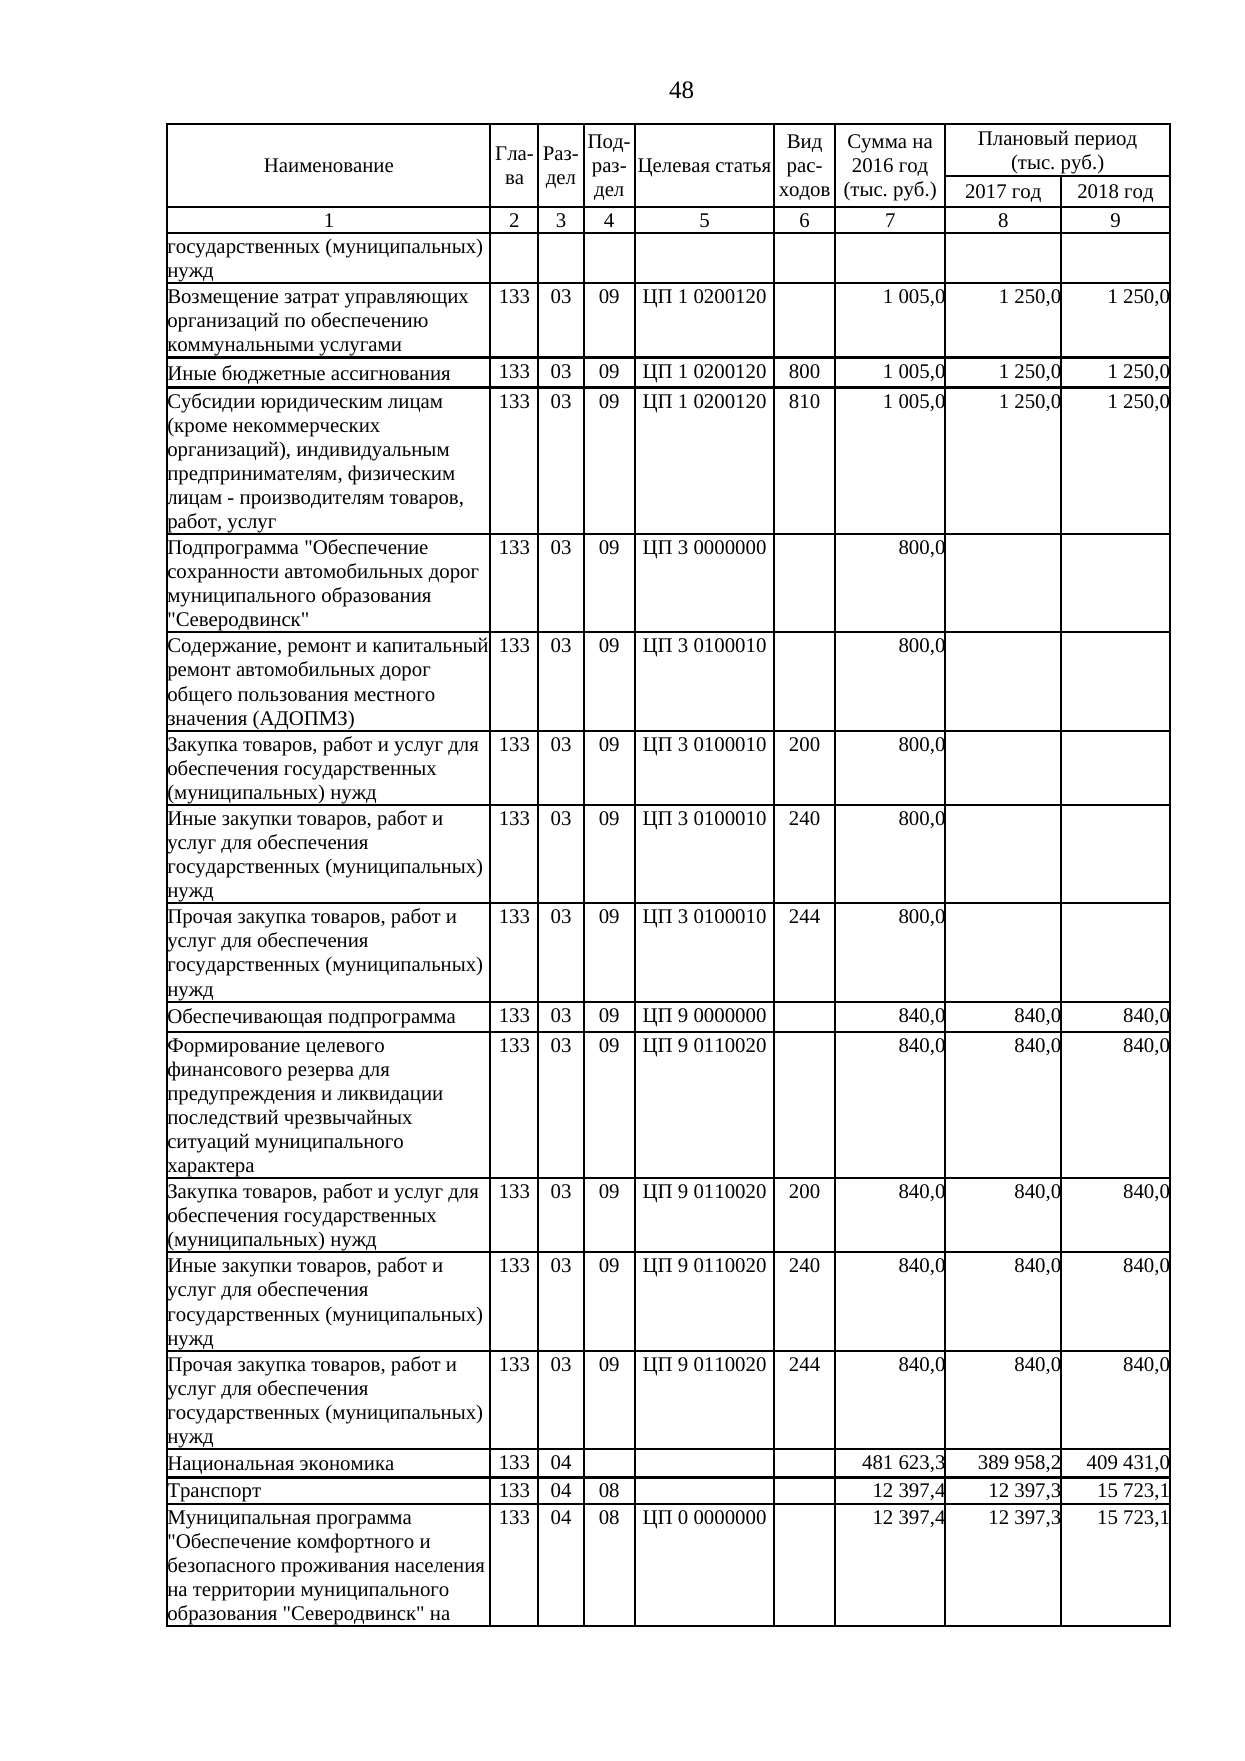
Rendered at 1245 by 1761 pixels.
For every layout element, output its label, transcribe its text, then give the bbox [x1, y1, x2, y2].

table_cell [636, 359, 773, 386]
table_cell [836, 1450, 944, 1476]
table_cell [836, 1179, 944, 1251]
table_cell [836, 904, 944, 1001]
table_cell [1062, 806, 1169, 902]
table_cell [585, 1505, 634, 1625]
table_cell 8 [946, 208, 1060, 232]
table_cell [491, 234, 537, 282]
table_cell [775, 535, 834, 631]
table_cell 9 [1062, 208, 1169, 232]
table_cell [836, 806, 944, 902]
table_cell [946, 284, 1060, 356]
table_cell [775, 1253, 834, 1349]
table_header Наименование [168, 125, 489, 206]
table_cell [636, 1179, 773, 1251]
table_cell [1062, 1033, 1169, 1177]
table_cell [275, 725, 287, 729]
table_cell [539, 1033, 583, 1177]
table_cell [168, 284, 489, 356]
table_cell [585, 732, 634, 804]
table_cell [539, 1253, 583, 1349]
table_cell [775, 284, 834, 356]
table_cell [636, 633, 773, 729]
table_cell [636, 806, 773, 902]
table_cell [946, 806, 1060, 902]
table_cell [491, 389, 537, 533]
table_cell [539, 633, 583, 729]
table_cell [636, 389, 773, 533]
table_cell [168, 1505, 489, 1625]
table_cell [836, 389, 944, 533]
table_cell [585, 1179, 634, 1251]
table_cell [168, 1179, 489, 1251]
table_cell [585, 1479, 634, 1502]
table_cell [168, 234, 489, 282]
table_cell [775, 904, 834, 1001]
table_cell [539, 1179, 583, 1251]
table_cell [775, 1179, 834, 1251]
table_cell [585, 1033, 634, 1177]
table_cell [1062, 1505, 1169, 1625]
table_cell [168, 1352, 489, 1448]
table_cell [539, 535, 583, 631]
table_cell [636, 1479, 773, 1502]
table_header Плановый период (тыс. руб.) [946, 125, 1169, 174]
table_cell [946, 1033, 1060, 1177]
table_cell 2017 год [946, 177, 1060, 206]
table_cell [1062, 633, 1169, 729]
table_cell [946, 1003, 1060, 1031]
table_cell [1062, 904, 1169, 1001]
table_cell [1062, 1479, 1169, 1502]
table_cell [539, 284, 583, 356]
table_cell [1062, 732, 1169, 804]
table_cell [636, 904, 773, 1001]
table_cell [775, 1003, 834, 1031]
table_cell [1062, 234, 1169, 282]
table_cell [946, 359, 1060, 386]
table_cell 6 [775, 208, 834, 232]
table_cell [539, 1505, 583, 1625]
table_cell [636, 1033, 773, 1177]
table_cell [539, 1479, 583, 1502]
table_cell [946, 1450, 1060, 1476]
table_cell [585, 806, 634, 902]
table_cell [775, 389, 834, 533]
table_cell 2 [491, 208, 537, 232]
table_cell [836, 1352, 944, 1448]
table_cell 2018 год [1062, 177, 1169, 206]
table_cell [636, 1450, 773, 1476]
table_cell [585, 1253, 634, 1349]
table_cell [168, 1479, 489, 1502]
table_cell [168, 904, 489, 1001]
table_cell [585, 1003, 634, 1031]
table_cell 5 [636, 208, 773, 232]
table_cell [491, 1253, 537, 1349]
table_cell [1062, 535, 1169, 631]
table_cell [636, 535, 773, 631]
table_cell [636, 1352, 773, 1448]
table_cell 3 [539, 208, 583, 232]
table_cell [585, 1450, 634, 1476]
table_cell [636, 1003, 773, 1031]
table_header Под- раз- дел [585, 125, 634, 206]
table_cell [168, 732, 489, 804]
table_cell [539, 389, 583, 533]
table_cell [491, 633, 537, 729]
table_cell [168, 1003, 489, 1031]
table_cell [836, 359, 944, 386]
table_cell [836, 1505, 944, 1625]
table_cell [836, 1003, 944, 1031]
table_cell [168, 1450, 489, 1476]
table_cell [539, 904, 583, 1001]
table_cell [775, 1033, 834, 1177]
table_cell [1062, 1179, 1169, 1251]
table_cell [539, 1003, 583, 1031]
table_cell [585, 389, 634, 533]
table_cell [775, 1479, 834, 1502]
table_cell 4 [585, 208, 634, 232]
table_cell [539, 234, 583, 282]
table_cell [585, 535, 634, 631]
table_header Вид рас- ходов [775, 125, 834, 206]
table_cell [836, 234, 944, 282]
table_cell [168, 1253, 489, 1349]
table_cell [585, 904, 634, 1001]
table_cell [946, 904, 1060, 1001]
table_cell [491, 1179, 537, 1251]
table_cell 7 [836, 208, 944, 232]
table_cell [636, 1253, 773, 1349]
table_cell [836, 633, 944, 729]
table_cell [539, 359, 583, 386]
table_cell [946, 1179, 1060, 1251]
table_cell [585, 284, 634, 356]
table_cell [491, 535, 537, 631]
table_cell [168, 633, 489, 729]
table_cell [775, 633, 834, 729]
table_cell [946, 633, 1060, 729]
table_cell 1 [168, 208, 489, 232]
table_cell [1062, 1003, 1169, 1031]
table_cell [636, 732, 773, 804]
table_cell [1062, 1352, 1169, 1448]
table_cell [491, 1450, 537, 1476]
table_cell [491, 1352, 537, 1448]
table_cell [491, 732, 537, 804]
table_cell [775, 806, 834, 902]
table_header Раз-дел [539, 125, 583, 206]
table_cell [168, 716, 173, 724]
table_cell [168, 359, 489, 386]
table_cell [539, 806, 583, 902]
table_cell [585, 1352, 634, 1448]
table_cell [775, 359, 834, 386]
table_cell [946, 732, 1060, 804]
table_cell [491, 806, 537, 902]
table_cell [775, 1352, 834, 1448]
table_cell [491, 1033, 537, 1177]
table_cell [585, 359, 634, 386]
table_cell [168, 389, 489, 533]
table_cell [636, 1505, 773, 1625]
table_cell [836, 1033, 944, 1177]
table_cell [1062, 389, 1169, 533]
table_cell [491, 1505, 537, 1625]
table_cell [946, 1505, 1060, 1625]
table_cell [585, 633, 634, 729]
table_header Целевая статья [636, 125, 773, 206]
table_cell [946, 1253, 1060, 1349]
table_header Сумма на 2016 год (тыс. руб.) [836, 125, 944, 206]
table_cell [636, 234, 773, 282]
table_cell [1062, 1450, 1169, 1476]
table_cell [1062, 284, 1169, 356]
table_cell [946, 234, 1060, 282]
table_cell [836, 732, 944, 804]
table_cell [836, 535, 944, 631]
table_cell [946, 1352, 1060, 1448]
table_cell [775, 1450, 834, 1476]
table_header Гла-ва [491, 125, 537, 206]
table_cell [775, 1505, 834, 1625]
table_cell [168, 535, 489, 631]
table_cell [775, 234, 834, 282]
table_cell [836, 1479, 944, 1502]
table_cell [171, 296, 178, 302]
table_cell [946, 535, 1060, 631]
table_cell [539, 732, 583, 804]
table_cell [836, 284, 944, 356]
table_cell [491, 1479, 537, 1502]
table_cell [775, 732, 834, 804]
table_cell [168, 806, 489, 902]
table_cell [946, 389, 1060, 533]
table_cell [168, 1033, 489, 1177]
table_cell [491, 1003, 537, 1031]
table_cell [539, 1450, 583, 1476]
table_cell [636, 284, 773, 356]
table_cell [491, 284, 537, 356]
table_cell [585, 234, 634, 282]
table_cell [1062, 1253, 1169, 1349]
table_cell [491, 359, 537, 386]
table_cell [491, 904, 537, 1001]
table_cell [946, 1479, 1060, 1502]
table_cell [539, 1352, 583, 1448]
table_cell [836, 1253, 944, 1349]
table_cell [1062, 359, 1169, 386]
